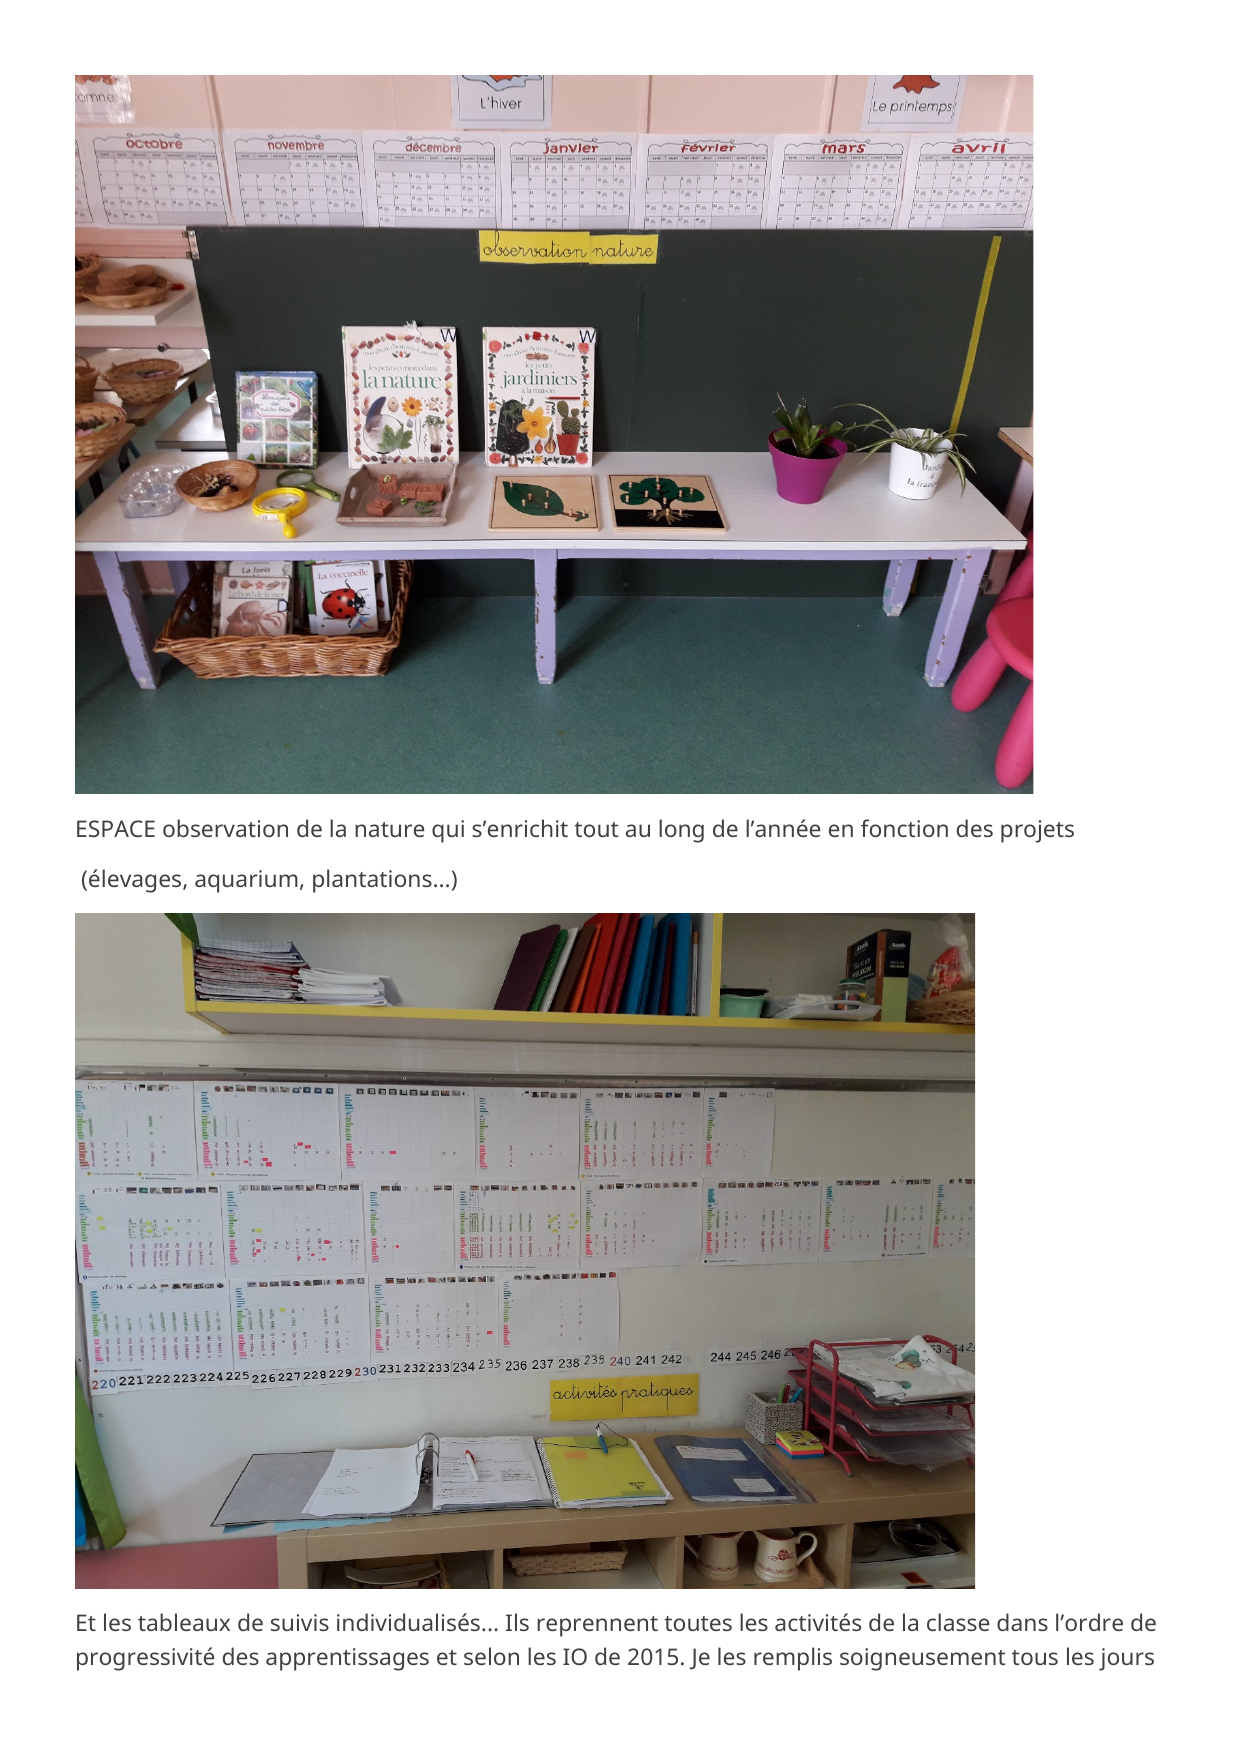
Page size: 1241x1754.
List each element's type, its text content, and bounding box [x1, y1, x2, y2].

picture [75, 913, 976, 1589]
text ESPACE observation de la nature qui s’enrichit tout au long de l’année en fonction des projets [75, 813, 1165, 844]
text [75, 1607, 1165, 1672]
text (élevages, aquarium, plantations…) [75, 863, 1165, 894]
picture [75, 75, 1034, 794]
